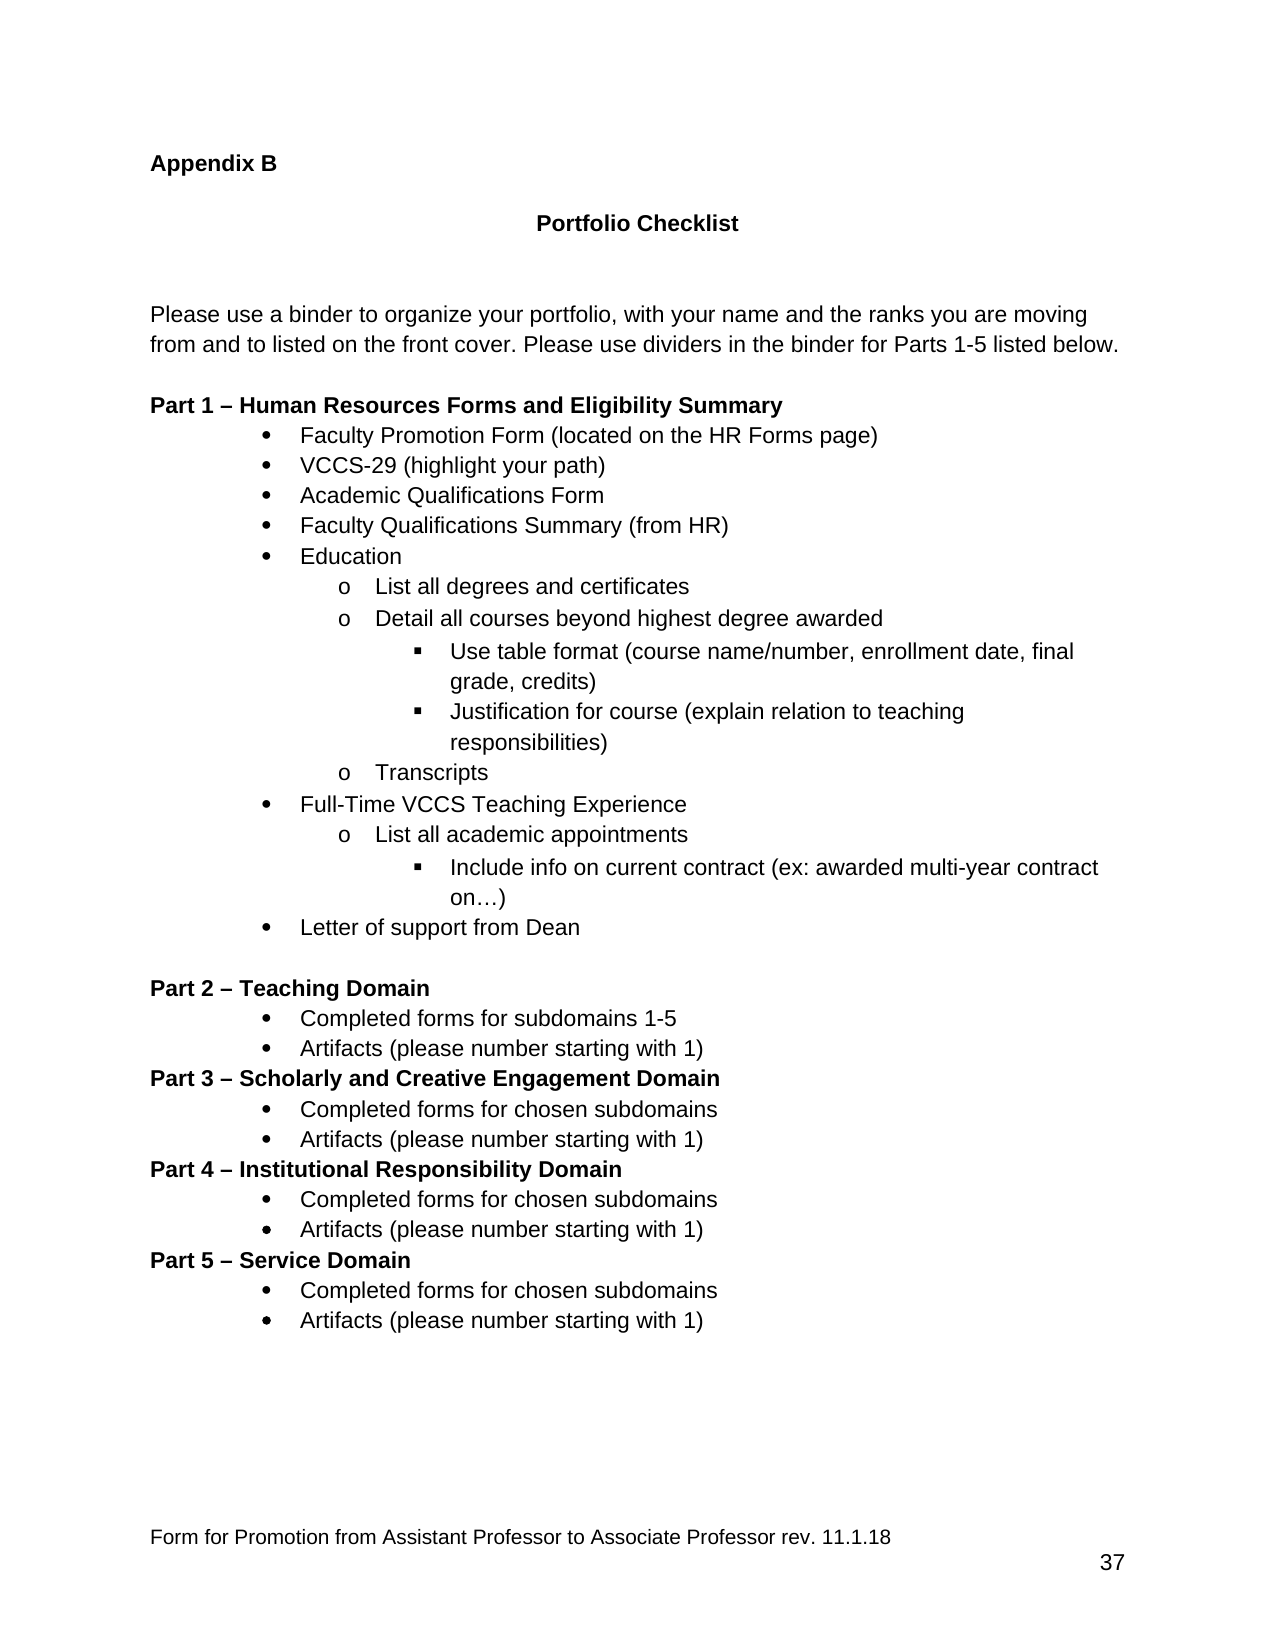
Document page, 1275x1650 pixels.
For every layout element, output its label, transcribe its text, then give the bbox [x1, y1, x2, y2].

list Faculty Qualifications Summary (from HR) [262, 512, 1125, 539]
text Part 1 – Human Resources Forms and Eligibility Summary [150, 392, 1125, 418]
list List all academic appointments [337, 821, 1125, 850]
list Artifacts (please number starting with 1) [262, 1035, 1125, 1062]
list Full-Time VCCS Teaching Experience [262, 791, 1125, 818]
list Completed forms for chosen subdomains [262, 1186, 1125, 1213]
list VCCS-29 (highlight your path) [262, 452, 1125, 478]
list Artifacts (please number starting with 1) [262, 1126, 1125, 1152]
text Part 2 – Teaching Domain [150, 975, 1125, 1001]
list Education [262, 543, 1125, 569]
list Transcripts [337, 759, 1125, 787]
text Part 5 – Service Domain [150, 1247, 1125, 1273]
list Completed forms for chosen subdomains [262, 1277, 1125, 1303]
list Justification for course (explain relation to teaching responsibilities) [412, 698, 1125, 755]
list Completed forms for chosen subdomains [262, 1096, 1125, 1122]
text Please use a binder to organize your portfolio, with your name and the ranks you are moving from and to listed on the front cover. Please use dividers in the binder for Parts 1-5 listed below. [150, 301, 1125, 358]
list Artifacts (please number starting with 1) [262, 1216, 1125, 1243]
list Academic Qualifications Form [262, 482, 1125, 509]
list Completed forms for subdomains 1-5 [262, 1005, 1125, 1031]
list Include info on current contract (ex: awarded multi-year contract on…) [412, 854, 1125, 911]
list List all degrees and certificates [337, 573, 1125, 601]
list Use table format (course name/number, enrollment date, final grade, credits) [412, 638, 1125, 694]
list Detail all courses beyond highest degree awarded [337, 605, 1125, 634]
text Portfolio Checklist [150, 210, 1125, 237]
text Appendix B [150, 150, 1125, 176]
list Letter of support from Dean [262, 914, 1125, 941]
text Part 4 – Institutional Responsibility Domain [150, 1156, 1125, 1182]
list Faculty Promotion Form (located on the HR Forms page) [262, 422, 1125, 448]
list Artifacts (please number starting with 1) [262, 1307, 1125, 1333]
text Part 3 – Scholarly and Creative Engagement Domain [150, 1065, 1125, 1092]
